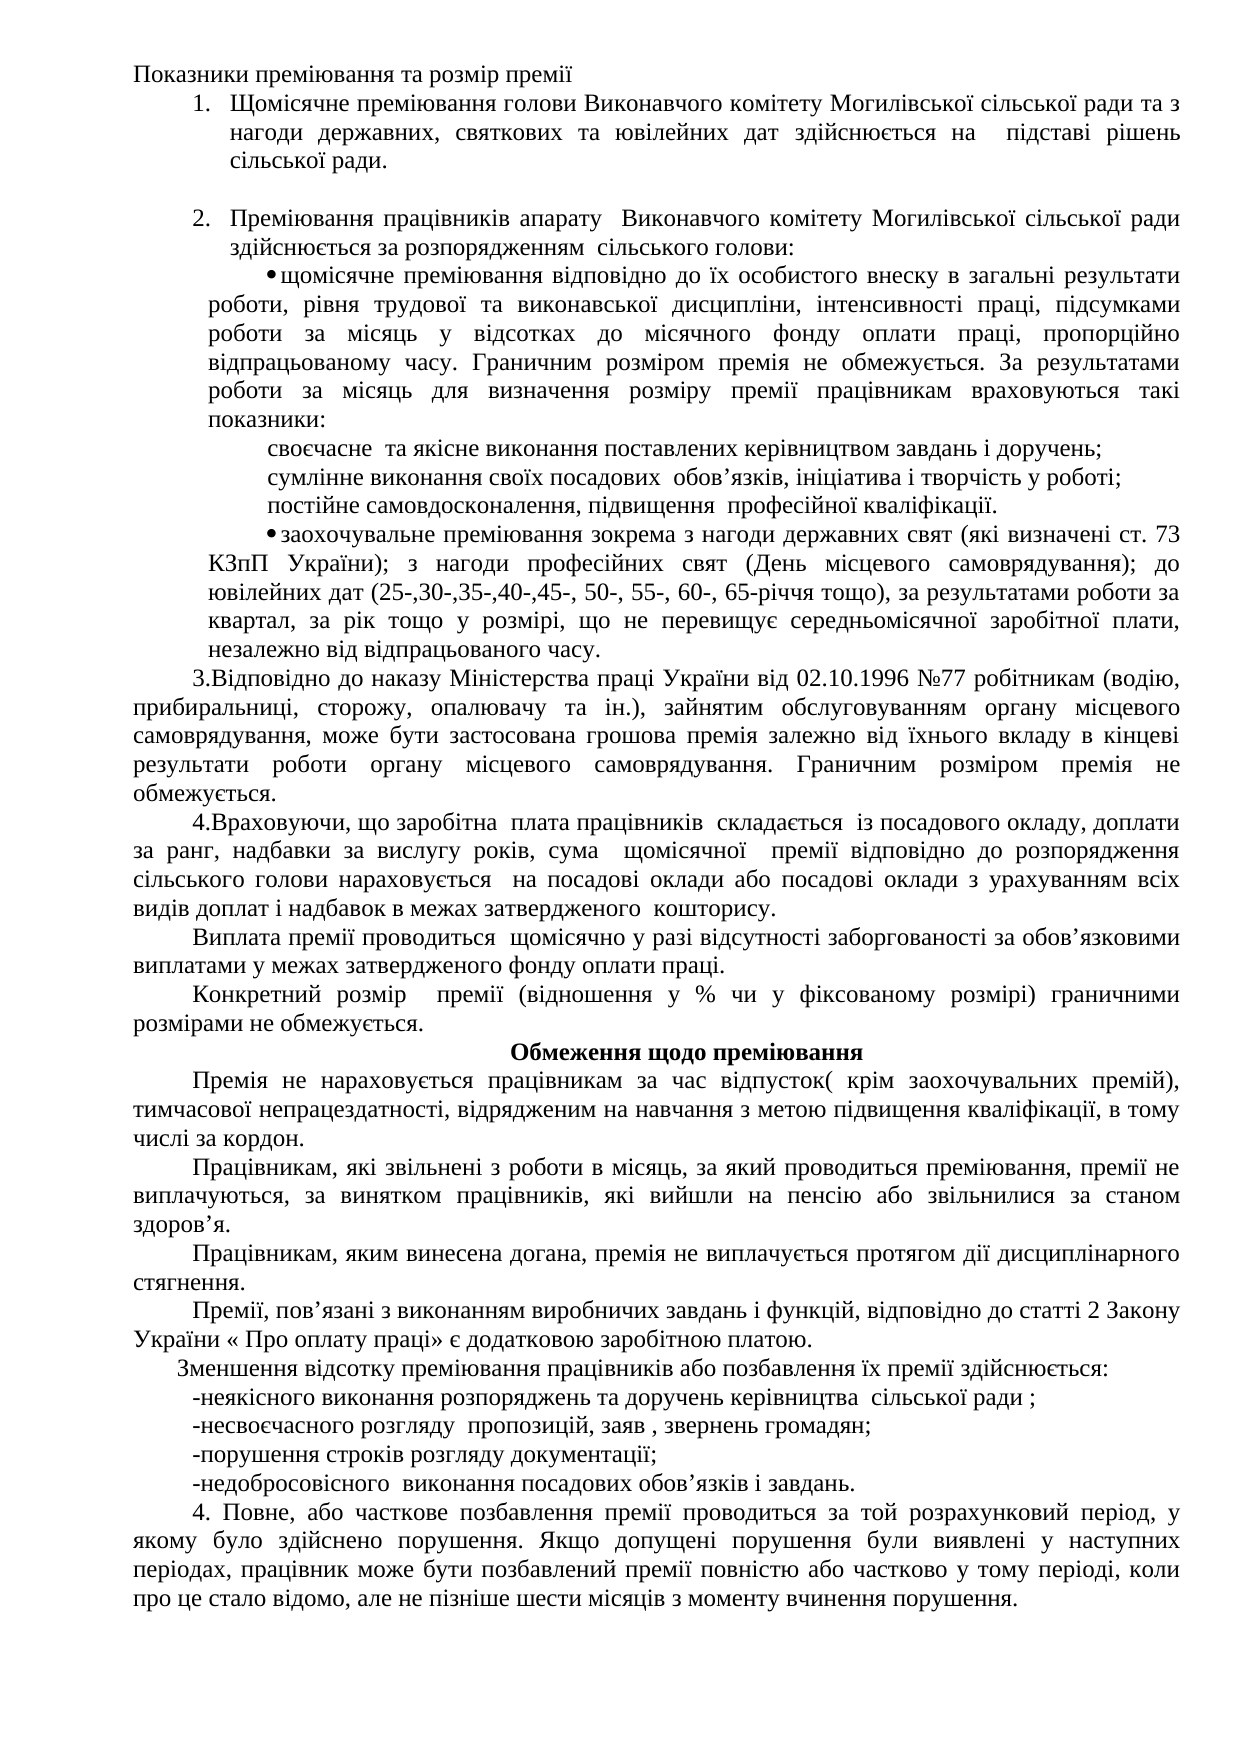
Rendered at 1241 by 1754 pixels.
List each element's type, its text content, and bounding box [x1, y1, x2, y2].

text -недобросовісного виконання посадових обов’язків і завдань. [133, 1468, 1181, 1497]
list сумлінне виконання своїх посадових обов’язків, ініціатива і творчість у роботі; [267, 462, 1181, 490]
text -несвоєчасного розгляду пропозицій, заяв , звернень громадян; [133, 1410, 1181, 1439]
list заохочувальне преміювання зокрема з нагоди державних свят (які визначені ст. 73 КЗпП України); з нагоди професійних свят (День місцевого самоврядування); до ювілейних дат (25-,30-,35-,40-,45-, 50-, 55-, 60-, 65-річчя тощо), за результатами роботи за квартал, за рік тощо у розмірі, що не перевищує середньомісячної заробітної плати, незалежно від відпрацьованого часу. [208, 519, 1181, 663]
text Зменшення відсотку преміювання працівників або позбавлення їх премії здійснюється: [133, 1353, 1181, 1382]
text Премії, пов’язані з виконанням виробничих завдань і функцій, відповідно до статті 2 Закону України « Про оплату праці» є додатковою заробітною платою. [133, 1295, 1181, 1353]
text Конкретний розмір премії (відношення у % чи у фіксованому розмірі) граничними розмірами не обмежується. [133, 979, 1181, 1037]
text Обмеження щодо преміювання [133, 1037, 1181, 1065]
list постійне самовдосконалення, підвищення професійної кваліфікації. [267, 490, 1181, 519]
text 4. Повне, або часткове позбавлення премії проводиться за той розрахунковий період, у якому було здійснено порушення. Якщо допущені порушення були виявлені у наступних періодах, працівник може бути позбавлений премії повністю або частково у тому періоді, коли про це стало відомо, але не пізніше шести місяців з моменту вчинення порушення. [133, 1497, 1181, 1612]
list Щомісячне преміювання голови Виконавчого комітету Могилівської сільської ради та з нагоди державних, святкових та ювілейних дат здійснюється на підставі рішень сільської ради. [192, 88, 1181, 174]
text Премія не нараховується працівникам за час відпусток( крім заохочувальних премій), тимчасової непрацездатності, відрядженим на навчання з метою підвищення кваліфікації, в тому числі за кордон. [133, 1065, 1181, 1152]
text Показники преміювання та розмір премії [133, 59, 1181, 88]
text Працівникам, які звільнені з роботи в місяць, за який проводиться преміювання, премії не виплачуються, за винятком працівників, які вийшли на пенсію або звільнилися за станом здоров’я. [133, 1152, 1181, 1238]
text Виплата премії проводиться щомісячно у разі відсутності заборгованості за обов’язковими виплатами у межах затвердженого фонду оплати праці. [133, 922, 1181, 979]
list Преміювання працівників апарату Виконавчого комітету Могилівської сільської ради здійснюється за розпорядженням сільського голови: [192, 203, 1181, 260]
text 4.Враховуючи, що заробітна плата працівників складається із посадового окладу, доплати за ранг, надбавки за вислугу років, сума щомісячної премії відповідно до розпорядження сільського голови нараховується на посадові оклади або посадові оклади з урахуванням всіх видів доплат і надбавок в межах затвердженого кошторису. [133, 807, 1181, 922]
text -порушення строків розгляду документації; [133, 1439, 1181, 1468]
text 3.Відповідно до наказу Міністерства праці України від 02.10.1996 №77 робітникам (водію, прибиральниці, сторожу, опалювачу та ін.), зайнятим обслуговуванням органу місцевого самоврядування, може бути застосована грошова премія залежно від їхнього вкладу в кінцеві результати роботи органу місцевого самоврядування. Граничним розміром премія не обмежується. [133, 663, 1181, 807]
text -неякісного виконання розпоряджень та доручень керівництва сільської ради ; [133, 1382, 1181, 1410]
list своєчасне та якісне виконання поставлених керівництвом завдань і доручень; [267, 433, 1181, 462]
text Працівникам, яким винесена догана, премія не виплачується протягом дії дисциплінарного стягнення. [133, 1238, 1181, 1295]
list щомісячне преміювання відповідно до їх особистого внеску в загальні результати роботи, рівня трудової та виконавської дисципліни, інтенсивності праці, підсумками роботи за місяць у відсотках до місячного фонду оплати праці, пропорційно відпрацьованому часу. Граничним розміром премія не обмежується. За результатами роботи за місяць для визначення розміру премії працівникам враховуються такі показники: [208, 260, 1181, 433]
